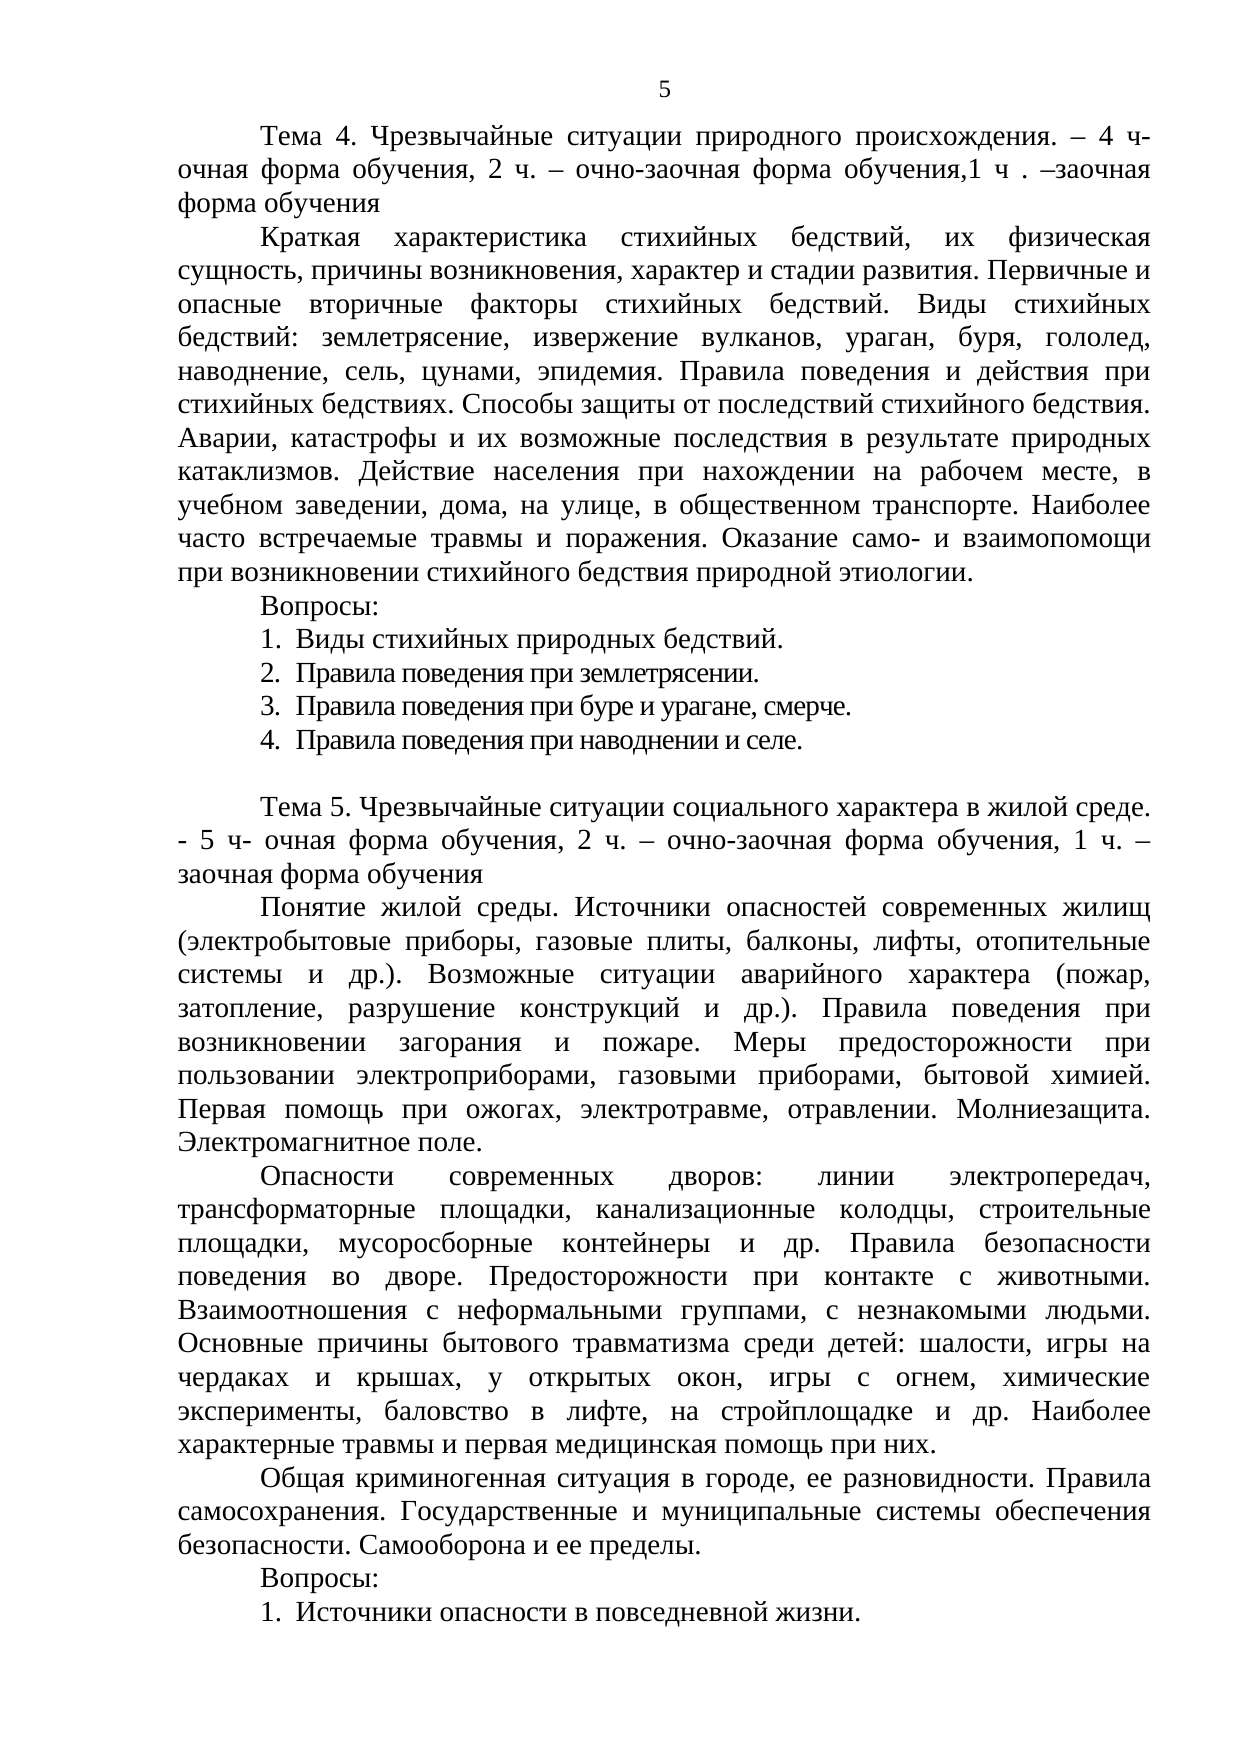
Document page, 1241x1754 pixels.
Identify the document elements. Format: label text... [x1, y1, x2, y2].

text Тема 5. Чрезвычайные ситуации социального характера в жилой среде. - 5 ч- очная форма обучения, 2 ч. – очно-заочная форма обучения, 1 ч. – заочная форма обучения [177, 789, 1152, 889]
list Виды стихийных природных бедствий. [177, 621, 1152, 655]
list Правила поведения при землетрясении. [177, 655, 1152, 688]
list Правила поведения при буре и урагане, смерче. [177, 688, 1152, 722]
text Понятие жилой среды. Источники опасностей современных жилищ (электробытовые приборы, газовые плиты, балконы, лифты, отопительные системы и др.). Возможные ситуации аварийного характера (пожар, затопление, разрушение конструкций и др.). Правила поведения при возникновении загорания и пожаре. Меры предосторожности при пользовании электроприборами, газовыми приборами, бытовой химией. Первая помощь при ожогах, электротравме, отравлении. Молниезащита. Электромагнитное поле. [177, 889, 1152, 1158]
text Краткая характеристика стихийных бедствий, их физическая сущность, причины возникновения, характер и стадии развития. Первичные и опасные вторичные факторы стихийных бедствий. Виды стихийных бедствий: землетрясение, извержение вулканов, ураган, буря, гололед, наводнение, сель, цунами, эпидемия. Правила поведения и действия при стихийных бедствиях. Способы защиты от последствий стихийного бедствия. Аварии, катастрофы и их возможные последствия в результате природных катаклизмов. Действие населения при нахождении на рабочем месте, в учебном заведении, дома, на улице, в общественном транспорте. Наиболее часто встречаемые травмы и поражения. Оказание само- и взаимопомощи при возникновении стихийного бедствия природной этиологии. [177, 219, 1152, 588]
text Вопросы: [177, 588, 1152, 621]
text Тема 4. Чрезвычайные ситуации природного происхождения. – 4 ч- очная форма обучения, 2 ч. – очно-заочная форма обучения,1 ч . –заочная форма обучения [177, 118, 1152, 219]
text Общая криминогенная ситуация в городе, ее разновидности. Правила самосохранения. Государственные и муниципальные системы обеспечения безопасности. Самооборона и ее пределы. [177, 1460, 1152, 1560]
text Опасности современных дворов: линии электропередач, трансформаторные площадки, канализационные колодцы, строительные площадки, мусоросборные контейнеры и др. Правила безопасности поведения во дворе. Предосторожности при контакте с животными. Взаимоотношения с неформальными группами, с незнакомыми людьми. Основные причины бытового травматизма среди детей: шалости, игры на чердаках и крышах, у открытых окон, игры с огнем, химические эксперименты, баловство в лифте, на стройплощадке и др. Наиболее характерные травмы и первая медицинская помощь при них. [177, 1158, 1152, 1460]
list Источники опасности в повседневной жизни. [177, 1594, 1152, 1627]
list Правила поведения при наводнении и селе. [177, 722, 1152, 755]
text Вопросы: [177, 1560, 1152, 1594]
